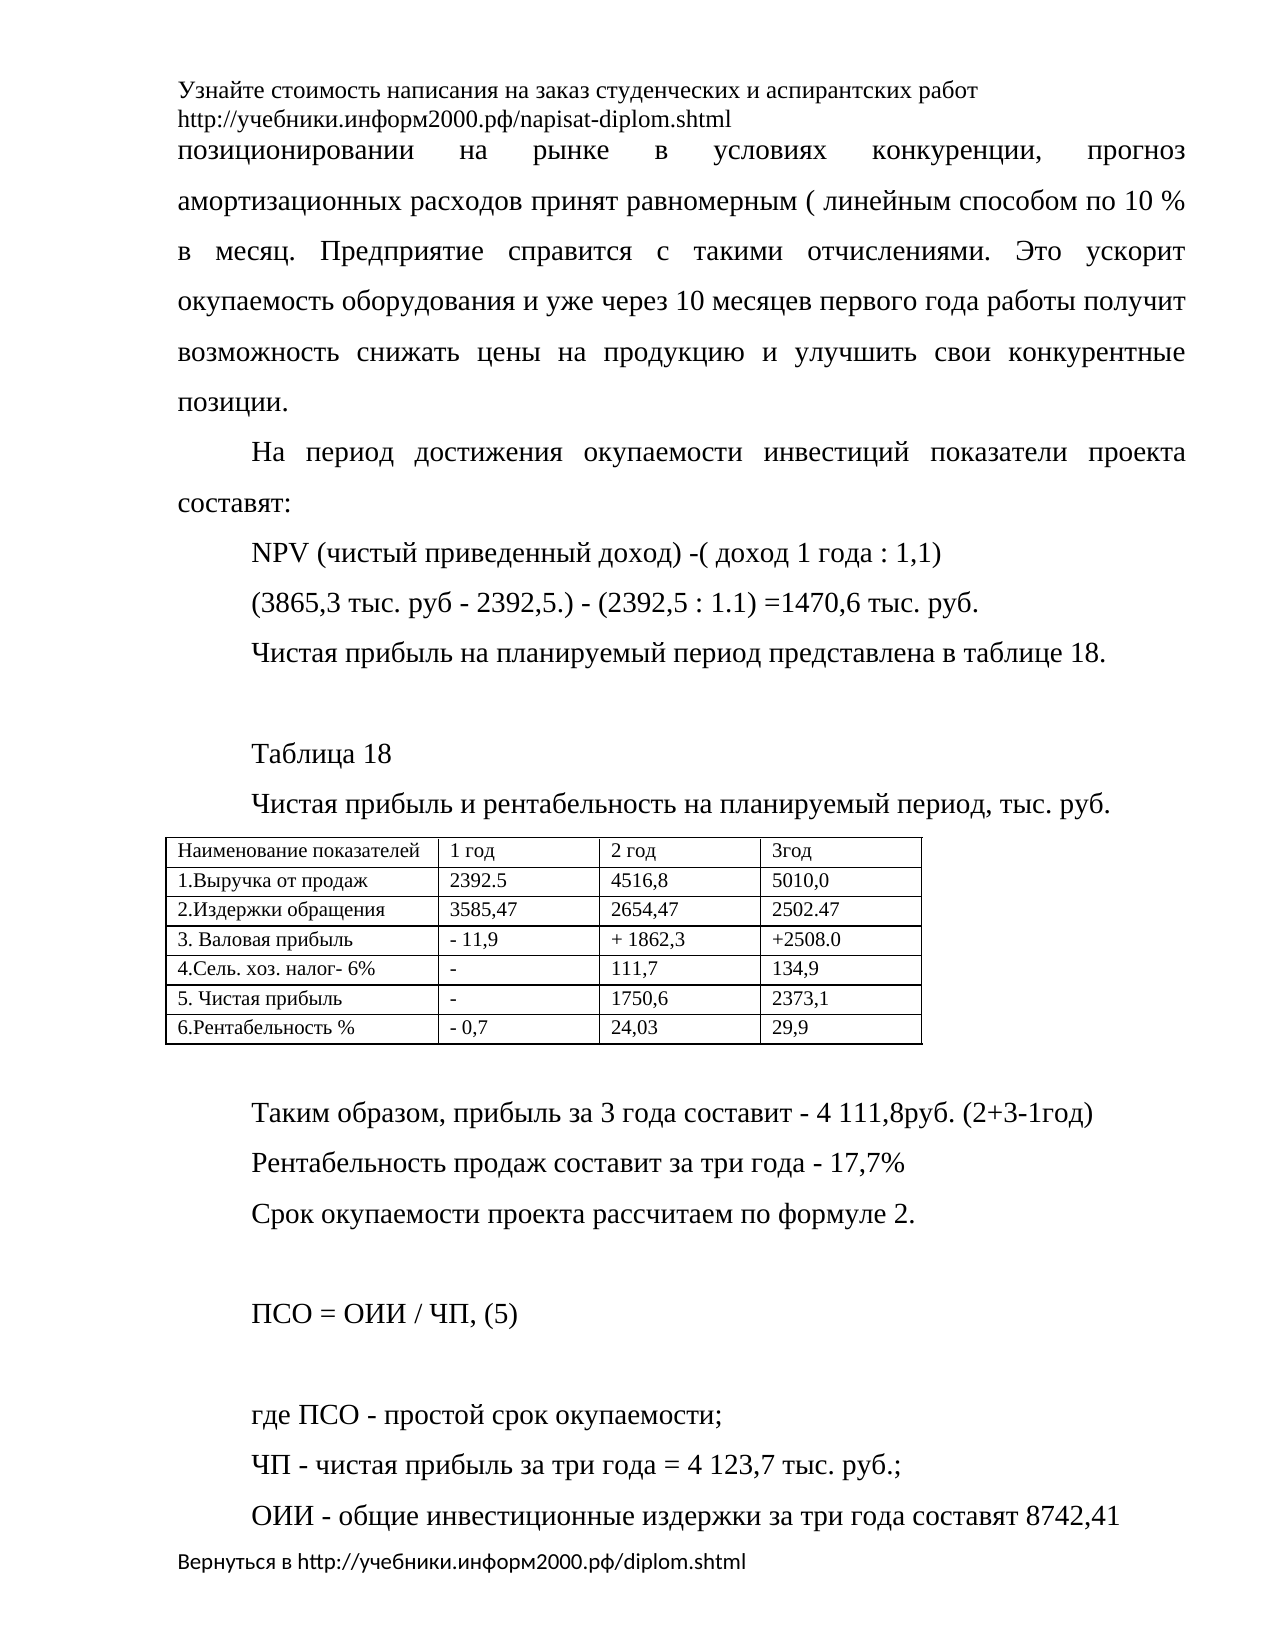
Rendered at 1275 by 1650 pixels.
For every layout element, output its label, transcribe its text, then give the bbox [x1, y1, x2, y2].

table_cell 3585,47 [439, 897, 599, 925]
text где ПСО - простой срок окупаемости; [177, 1397, 1186, 1431]
table_cell 5010,0 [761, 868, 921, 896]
table_cell 24,03 [600, 1015, 760, 1043]
table_cell 2392.5 [439, 868, 599, 896]
table_cell 5. Чистая прибыль [167, 986, 438, 1014]
table_cell 2502.47 [761, 897, 921, 925]
table_header 3год [761, 838, 921, 866]
text ПСО = ОИИ / ЧП, (5) [177, 1296, 1186, 1330]
table_cell 134,9 [761, 956, 921, 984]
table_cell 2.Издержки обращения [167, 897, 438, 925]
table_cell - 0,7 [439, 1015, 599, 1043]
table_cell 2654,47 [600, 897, 760, 925]
table_cell 6.Рентабельность % [167, 1015, 438, 1043]
table_cell 1.Выручка от продаж [167, 868, 438, 896]
table_cell 1750,6 [600, 986, 760, 1014]
text На период достижения окупаемости инвестиций показатели проекта составят: [177, 434, 1186, 518]
text Рентабельность продаж составит за три года - 17,7% [177, 1145, 1186, 1179]
table_header Наименование показателей [167, 838, 438, 866]
table_cell 4516,8 [600, 868, 760, 896]
text (3865,3 тыс. руб - 2392,5.) - (2392,5 : 1.1) =1470,6 тыс. руб. [177, 585, 1186, 619]
table_cell - [439, 956, 599, 984]
table_cell 29,9 [761, 1015, 921, 1043]
text Чистая прибыль на планируемый период представлена в таблице 18. [177, 636, 1186, 669]
table_cell - [439, 986, 599, 1014]
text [177, 132, 1186, 418]
table_cell 111,7 [600, 956, 760, 984]
table_cell +2508.0 [761, 927, 921, 955]
table_header 1 год [439, 838, 599, 866]
text Таблица 18 [177, 736, 1186, 770]
text Чистая прибыль и рентабельность на планируемый период, тыс. руб. [177, 787, 1186, 820]
text Таким образом, прибыль за 3 года составит - 4 111,8руб. (2+3-1год) [177, 1095, 1186, 1129]
text ЧП - чистая прибыль за три года = 4 123,7 тыс. руб.; [177, 1447, 1186, 1481]
text Срок окупаемости проекта рассчитаем по формуле 2. [177, 1196, 1186, 1229]
text NPV (чистый приведенный доход) -( доход 1 года : 1,1) [177, 535, 1186, 568]
table_cell 2373,1 [761, 986, 921, 1014]
table_cell - 11,9 [439, 927, 599, 955]
table_cell 3. Валовая прибыль [167, 927, 438, 955]
table_header 2 год [600, 838, 760, 866]
text ОИИ - общие инвестиционные издержки за три года составят 8742,41 [177, 1498, 1186, 1531]
table_cell 4.Сель. хоз. налог- 6% [167, 956, 438, 984]
table_cell + 1862,3 [600, 927, 760, 955]
